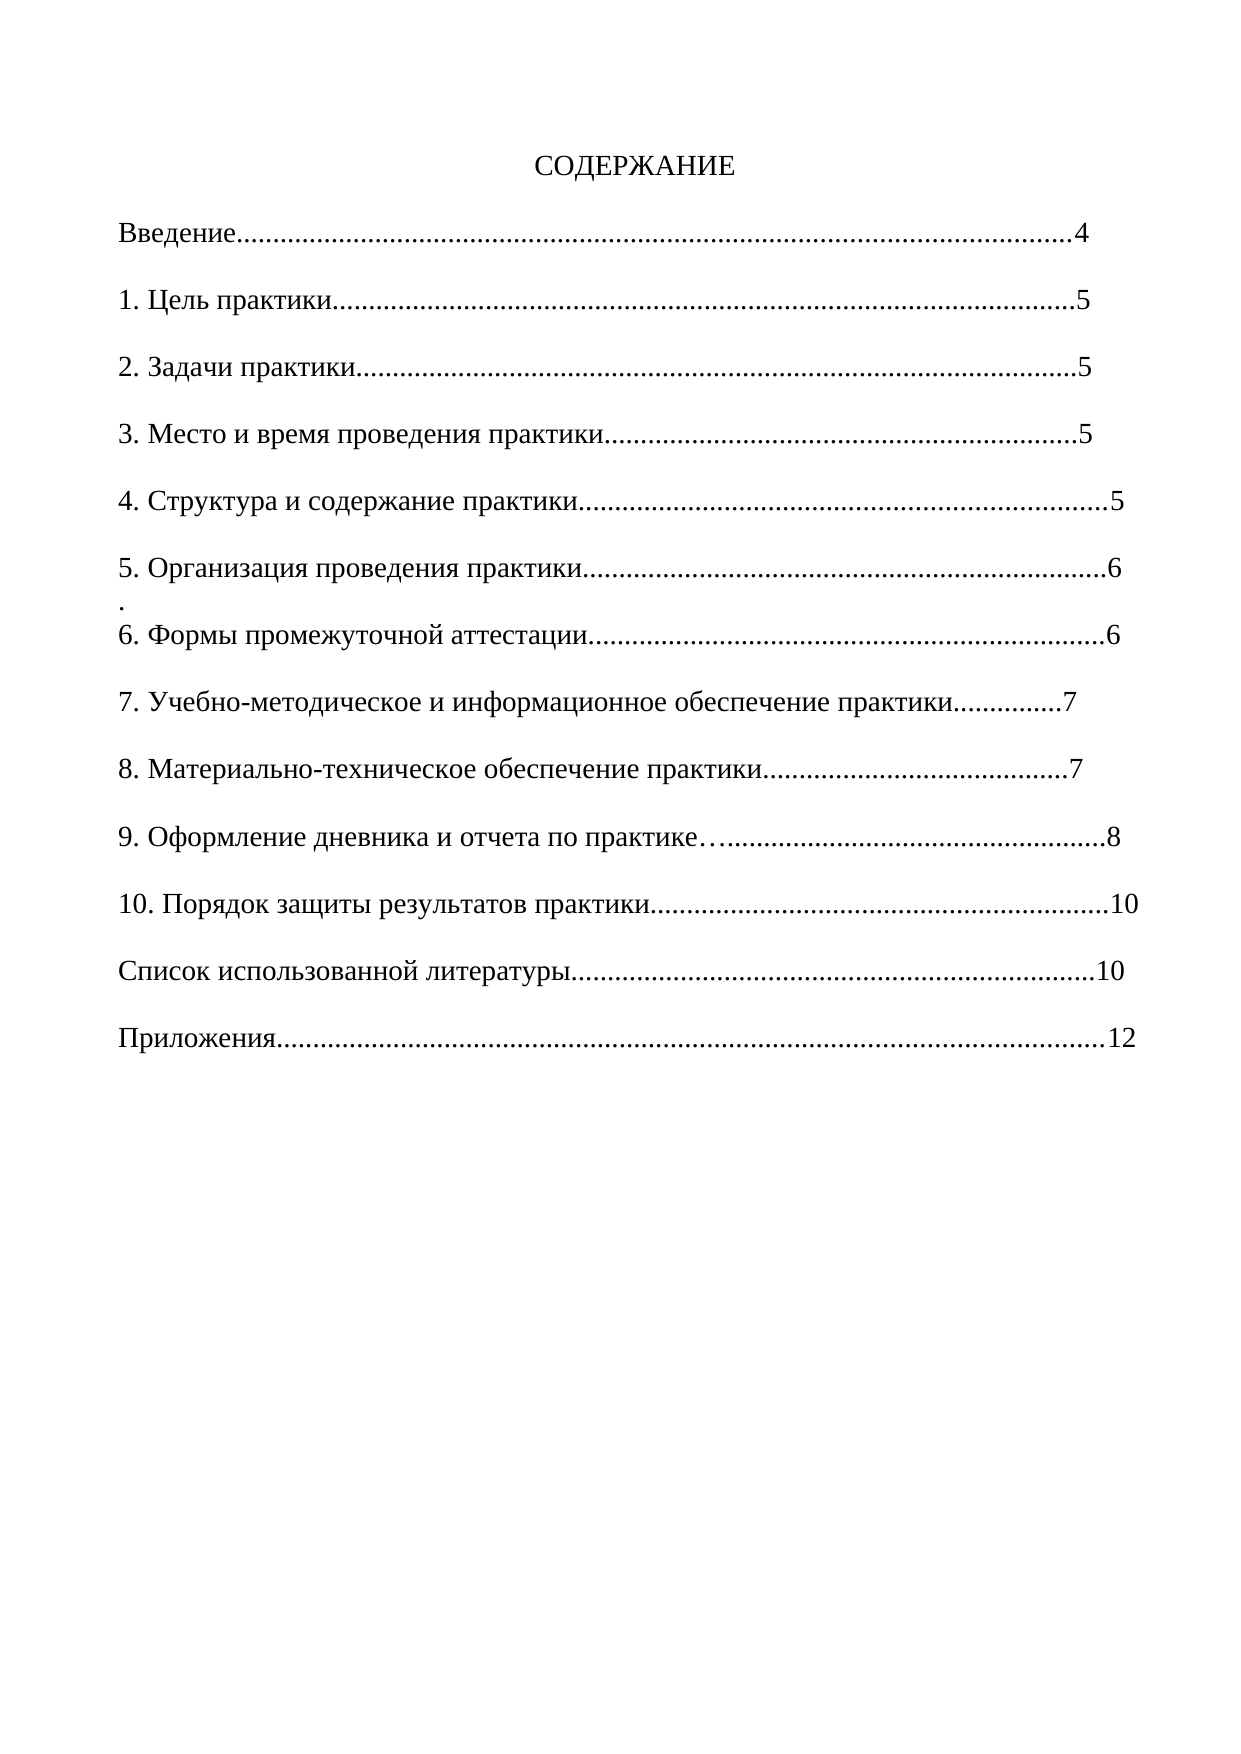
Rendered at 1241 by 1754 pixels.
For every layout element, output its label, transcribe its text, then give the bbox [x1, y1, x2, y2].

text СОДЕРЖАНИЕ [124, 148, 1146, 181]
